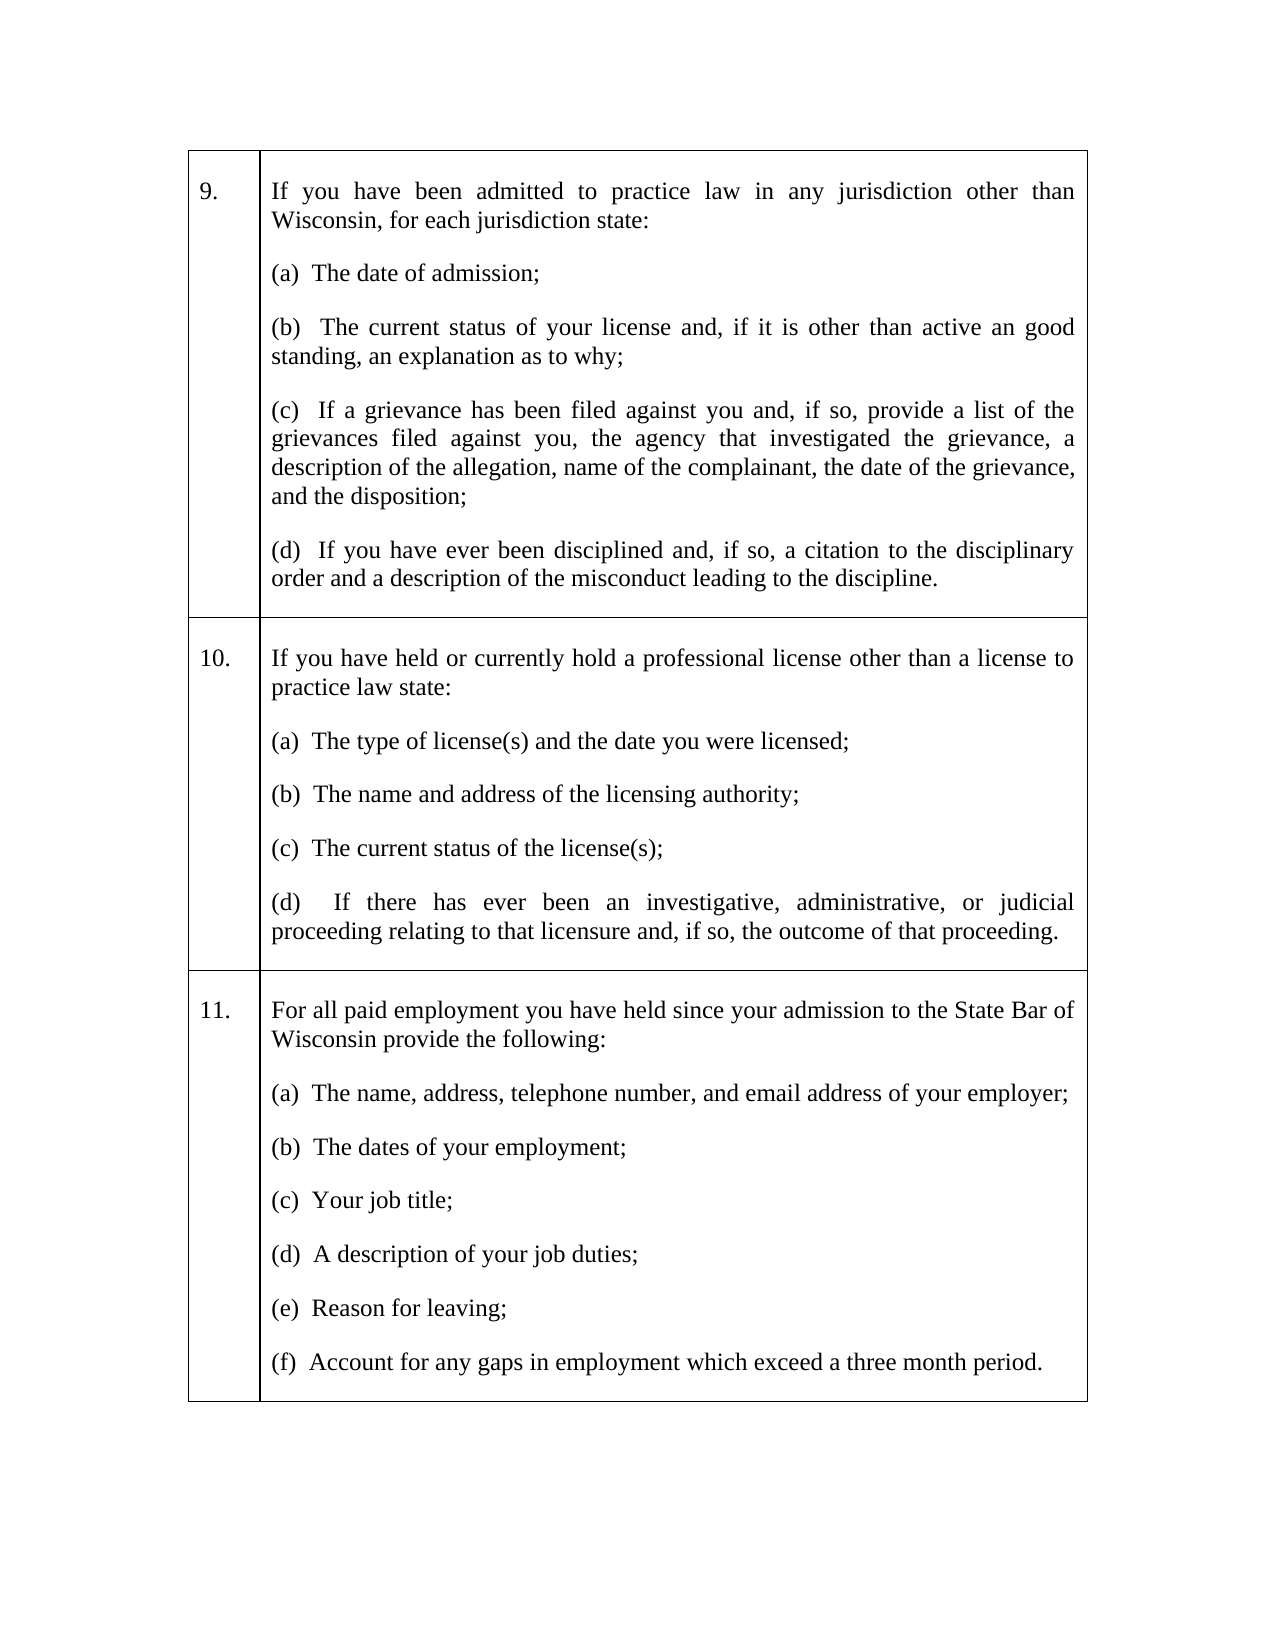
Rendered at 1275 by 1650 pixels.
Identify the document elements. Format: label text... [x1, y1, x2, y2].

table_cell 11. [189, 971, 259, 1401]
table_cell If you have been admitted to practice law in any jurisdiction other than Wisconsin, for each jurisdiction state: (a) The date of admission; (b) The current status of your license and, if it is other than active an good standing, an explanation as to why; (c) If a grievance has been filed against you and, if so, provide a list of the grievances filed against you, the agency that investigated the grievance, a description of the allegation, name of the complainant, the date of the grievance, and the disposition; (d) If you have ever been disciplined and, if so, a citation to the disciplinary order and a description of the misconduct leading to the discipline. [261, 151, 1087, 617]
table_cell 9. [189, 151, 259, 617]
table_cell 10. [189, 618, 259, 969]
table_cell If you have held or currently hold a professional license other than a license to practice law state: (a) The type of license(s) and the date you were licensed; (b) The name and address of the licensing authority; (c) The current status of the license(s); (d) If there has ever been an investigative, administrative, or judicial proceeding relating to that licensure and, if so, the outcome of that proceeding. [261, 618, 1087, 969]
table_cell For all paid employment you have held since your admission to the State Bar of Wisconsin provide the following: (a) The name, address, telephone number, and email address of your employer; (b) The dates of your employment; (c) Your job title; (d) A description of your job duties; (e) Reason for leaving; (f) Account for any gaps in employment which exceed a three month period. [261, 971, 1087, 1401]
